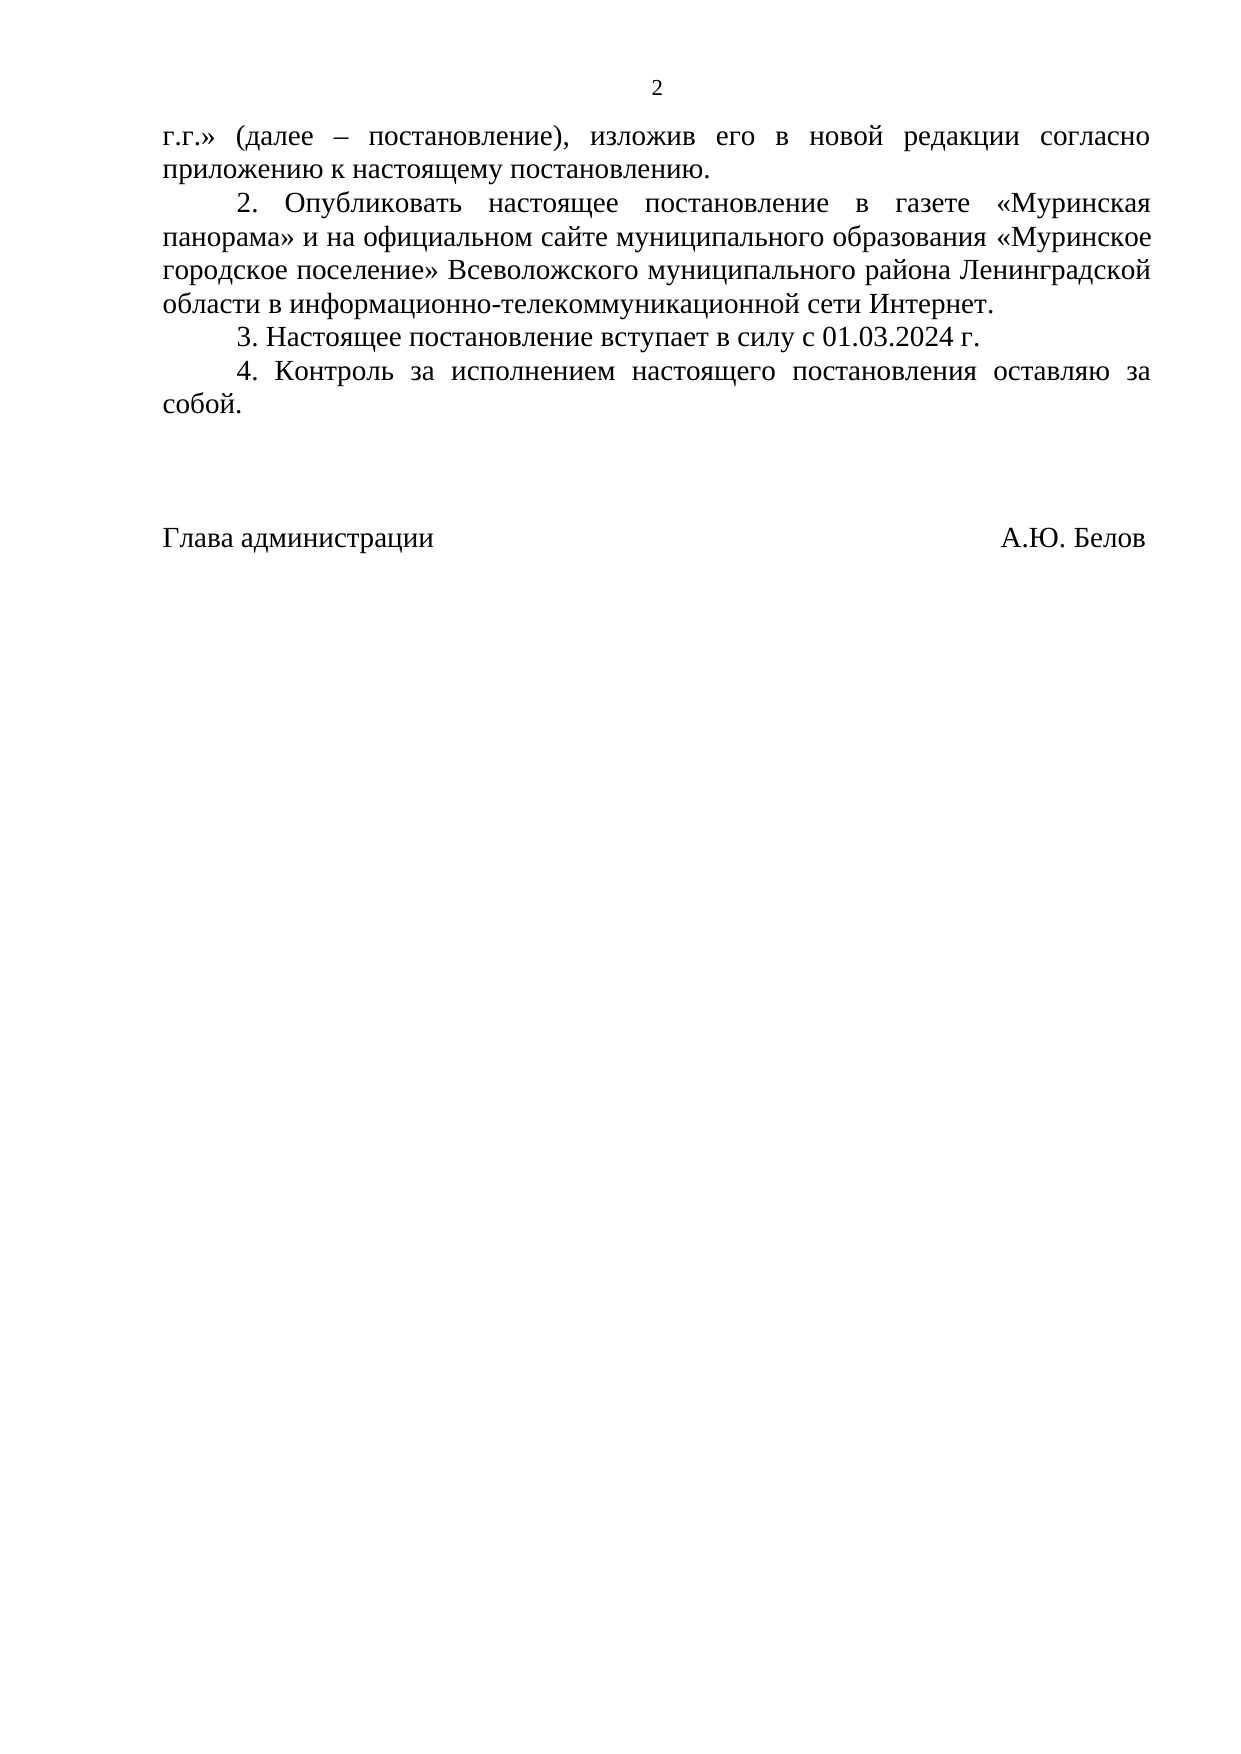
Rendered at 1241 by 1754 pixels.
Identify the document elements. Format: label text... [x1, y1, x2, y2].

text 3. Настоящее постановление вступает в силу с 01.03.2024 г. [162, 319, 1152, 353]
text 2. Опубликовать настоящее постановление в газете «Муринская панорама» и на официальном сайте муниципального образования «Муринское городское поселение» Всеволожского муниципального района Ленинградской области в информационно-телекоммуникационной сети Интернет. [162, 185, 1152, 319]
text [162, 118, 1152, 185]
text 4. Контроль за исполнением настоящего постановления оставляю за собой. [162, 353, 1152, 420]
text Глава администрации А.Ю. Белов [162, 521, 1152, 554]
